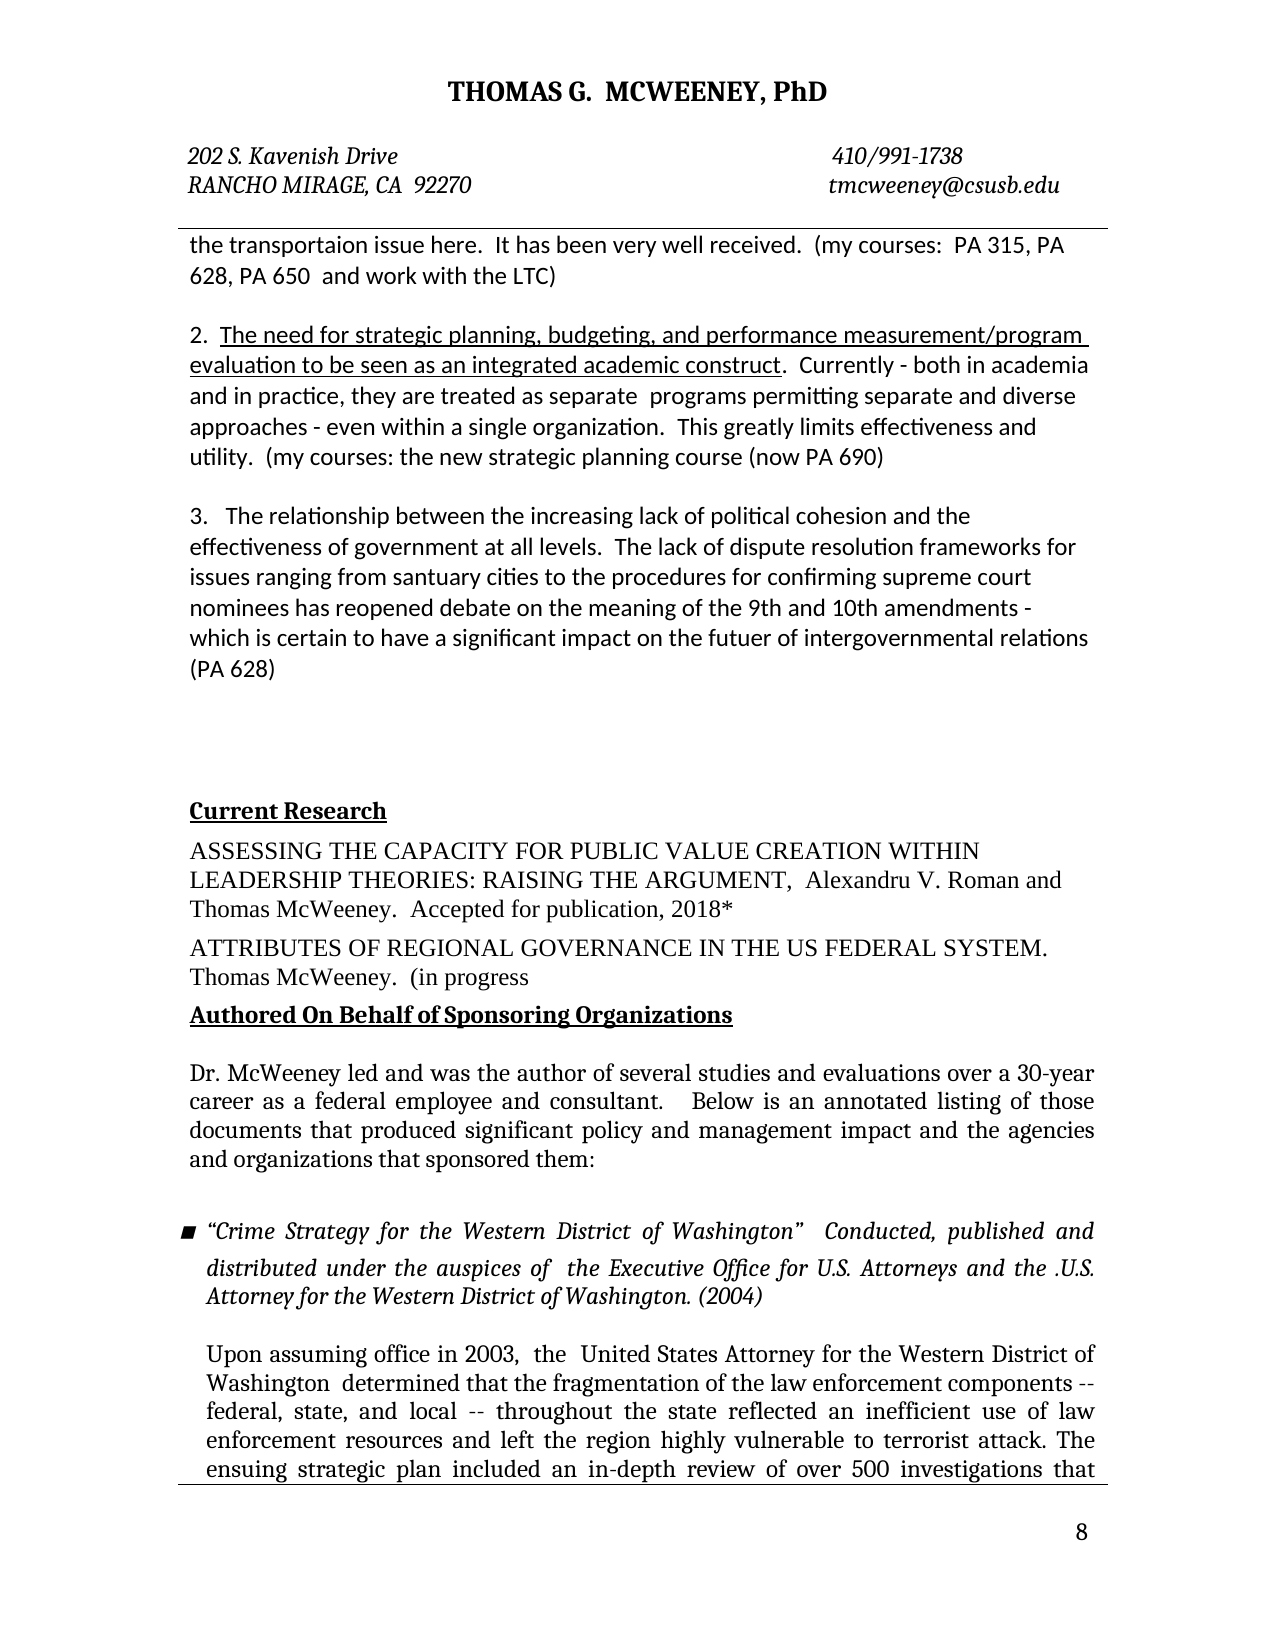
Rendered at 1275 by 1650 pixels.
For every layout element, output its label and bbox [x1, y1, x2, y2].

table_cell [178, 229, 1108, 1483]
